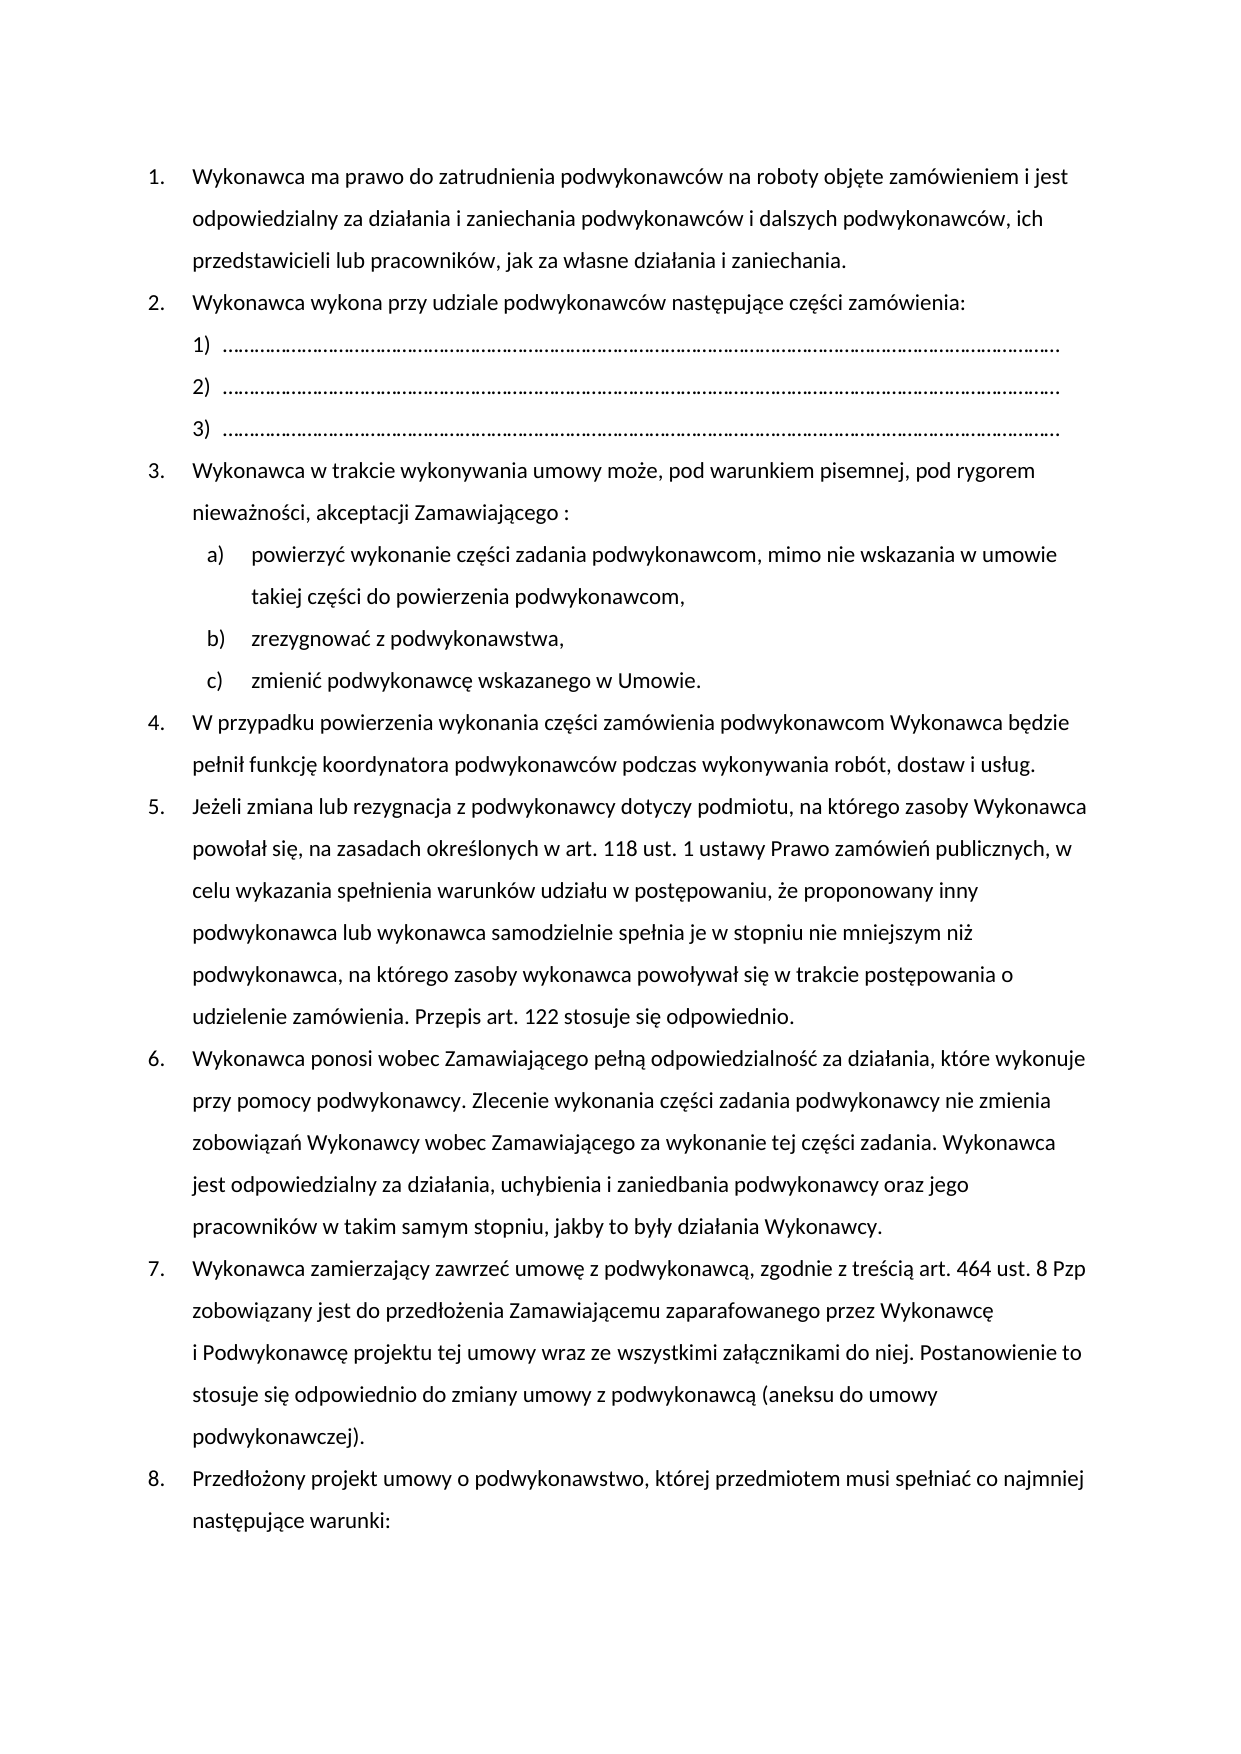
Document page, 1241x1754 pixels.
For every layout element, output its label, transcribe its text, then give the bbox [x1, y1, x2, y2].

list powierzyć wykonanie części zadania podwykonawcom, mimo nie wskazania w umowie takiej części do powierzenia podwykonawcom, [207, 540, 1093, 610]
list …………………………………………………………………………………………………………………………………………… [192, 414, 1093, 442]
list …………………………………………………………………………………………………………………………………………… [192, 372, 1093, 400]
list Wykonawca ponosi wobec Zamawiającego pełną odpowiedzialność za działania, które wykonuje przy pomocy podwykonawcy. Zlecenie wykonania części zadania podwykonawcy nie zmienia zobowiązań Wykonawcy wobec Zamawiającego za wykonanie tej części zadania. Wykonawca jest odpowiedzialny za działania, uchybienia i zaniedbania podwykonawcy oraz jego pracowników w takim samym stopniu, jakby to były działania Wykonawcy. [148, 1044, 1093, 1240]
list Wykonawca wykona przy udziale podwykonawców następujące części zamówienia: [148, 288, 1093, 316]
list W przypadku powierzenia wykonania części zamówienia podwykonawcom Wykonawca będzie pełnił funkcję koordynatora podwykonawców podczas wykonywania robót, dostaw i usług. [148, 708, 1093, 778]
list Przedłożony projekt umowy o podwykonawstwo, której przedmiotem musi spełniać co najmniej następujące warunki: [148, 1464, 1093, 1534]
list …………………………………………………………………………………………………………………………………………… [192, 330, 1093, 358]
list Wykonawca zamierzający zawrzeć umowę z podwykonawcą, zgodnie z treścią art. 464 ust. 8 Pzp zobowiązany jest do przedłożenia Zamawiającemu zaparafowanego przez Wykonawcę i Podwykonawcę projektu tej umowy wraz ze wszystkimi załącznikami do niej. Postanowienie to stosuje się odpowiednio do zmiany umowy z podwykonawcą (aneksu do umowy podwykonawczej). [148, 1254, 1093, 1450]
list zmienić podwykonawcę wskazanego w Umowie. [207, 666, 1093, 694]
list zrezygnować z podwykonawstwa, [207, 624, 1093, 652]
list Wykonawca w trakcie wykonywania umowy może, pod warunkiem pisemnej, pod rygorem nieważności, akceptacji Zamawiającego : [148, 456, 1093, 526]
list Jeżeli zmiana lub rezygnacja z podwykonawcy dotyczy podmiotu, na którego zasoby Wykonawca powołał się, na zasadach określonych w art. 118 ust. 1 ustawy Prawo zamówień publicznych, w celu wykazania spełnienia warunków udziału w postępowaniu, że proponowany inny podwykonawca lub wykonawca samodzielnie spełnia je w stopniu nie mniejszym niż podwykonawca, na którego zasoby wykonawca powoływał się w trakcie postępowania o udzielenie zamówienia. Przepis art. 122 stosuje się odpowiednio. [148, 792, 1093, 1030]
list Wykonawca ma prawo do zatrudnienia podwykonawców na roboty objęte zamówieniem i jest odpowiedzialny za działania i zaniechania podwykonawców i dalszych podwykonawców, ich przedstawicieli lub pracowników, jak za własne działania i zaniechania. [148, 162, 1093, 274]
